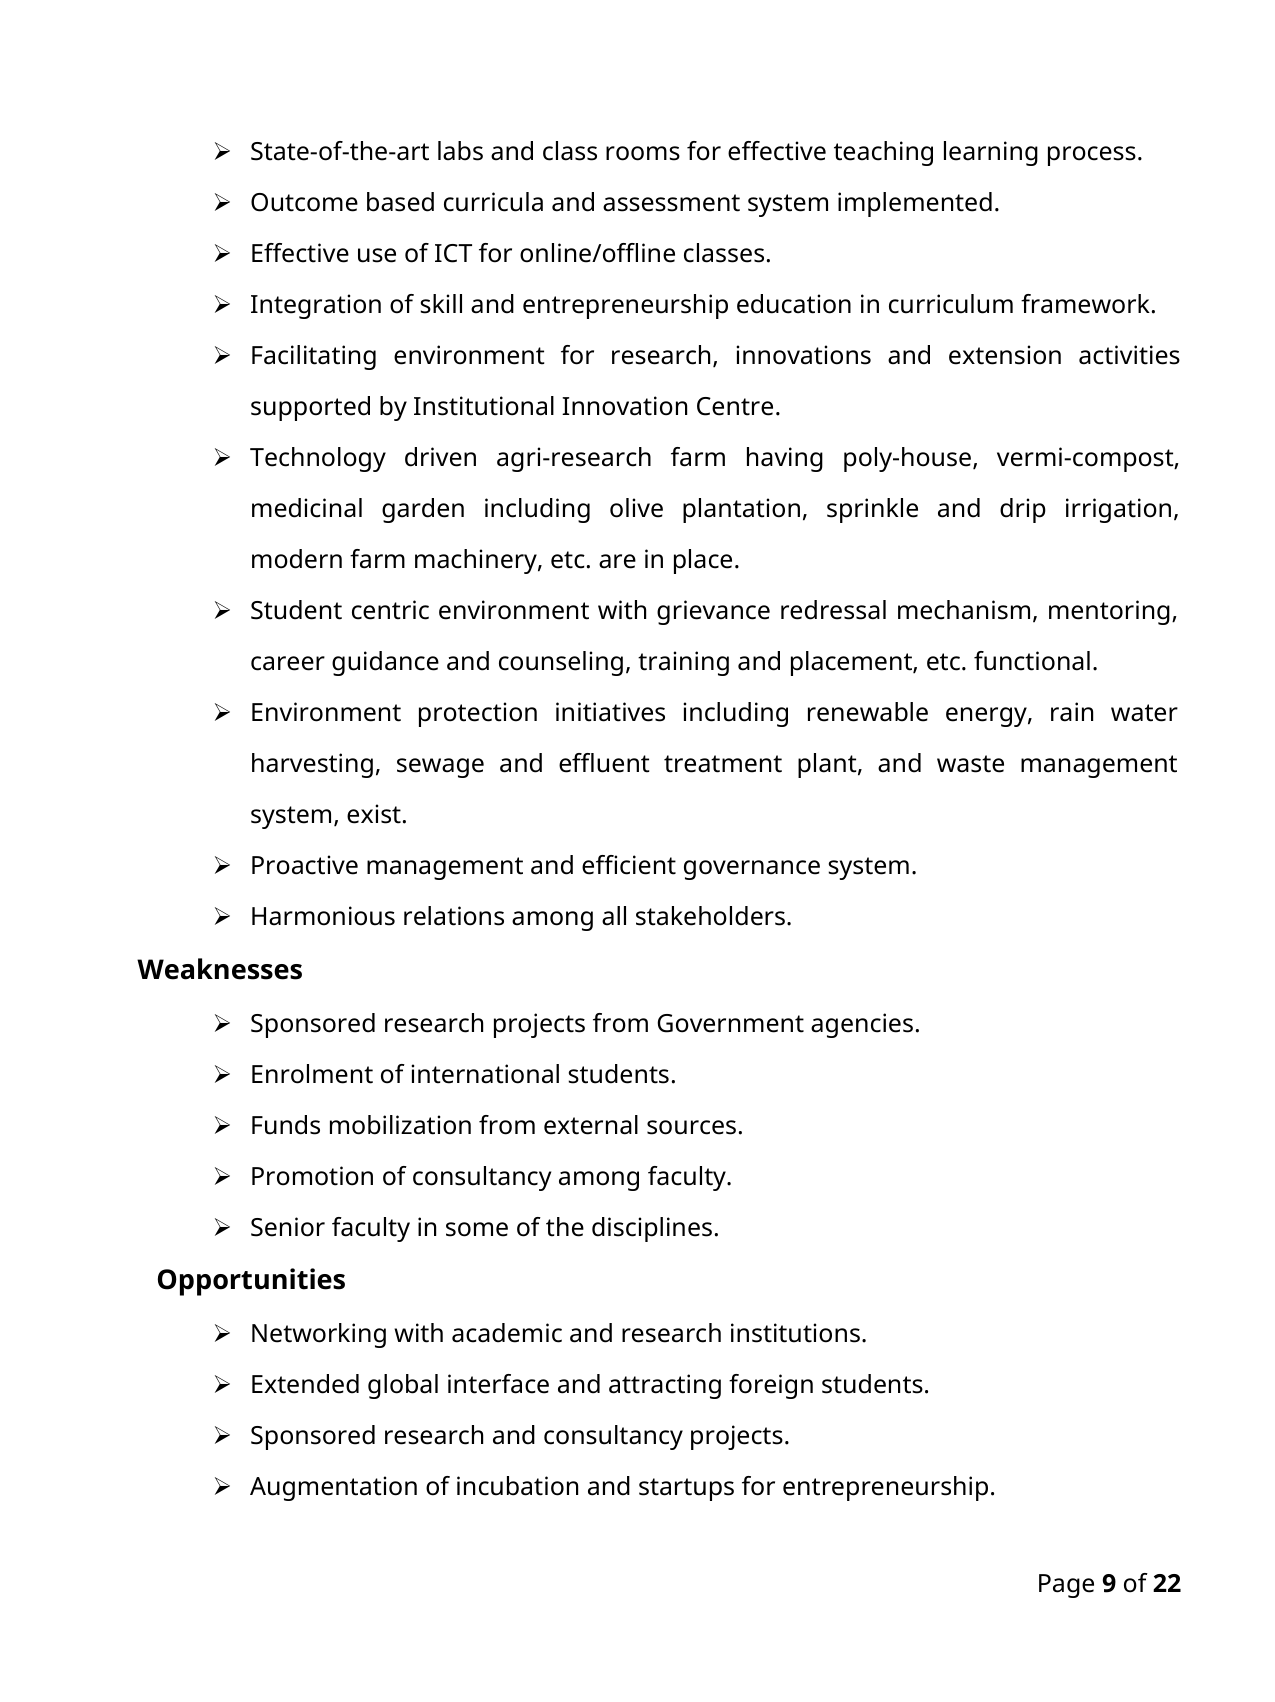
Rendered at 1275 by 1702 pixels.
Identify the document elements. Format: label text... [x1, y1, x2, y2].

list Harmonious relations among all stakeholders. [212, 899, 1181, 933]
list Networking with academic and research institutions. [212, 1316, 1181, 1350]
list Sponsored research and consultancy projects. [212, 1418, 1181, 1452]
list Senior faculty in some of the disciplines. [212, 1209, 1181, 1244]
list Sponsored research projects from Government agencies. [212, 1005, 1181, 1039]
list Technology driven agri-research farm having poly-house, vermi-compost, medicinal garden including olive plantation, sprinkle and drip irrigation, modern farm machinery, etc. are in place. [212, 440, 1181, 576]
list Facilitating environment for research, innovations and extension activities supported by Institutional Innovation Centre. [212, 338, 1181, 423]
list Promotion of consultancy among faculty. [212, 1158, 1181, 1193]
list Funds mobilization from external sources. [212, 1107, 1181, 1142]
list State-of-the-art labs and class rooms for effective teaching learning process. [212, 133, 1181, 167]
list Enrolment of international students. [212, 1056, 1181, 1091]
list Effective use of ICT for online/offline classes. [212, 236, 1181, 269]
list Augmentation of incubation and startups for entrepreneurship. [212, 1469, 1181, 1503]
list Integration of skill and entrepreneurship education in curriculum framework. [212, 287, 1181, 321]
list Extended global interface and attracting foreign students. [212, 1367, 1181, 1401]
list Student centric environment with grievance redressal mechanism, mentoring, career guidance and counseling, training and placement, etc. functional. [212, 593, 1179, 678]
list Proactive management and efficient governance system. [212, 848, 1181, 882]
list Environment protection initiatives including renewable energy, rain water harvesting, sewage and effluent treatment plant, and waste management system, exist. [212, 695, 1179, 831]
text Weaknesses [137, 950, 1181, 987]
text Opportunities [156, 1261, 1181, 1297]
list Outcome based curricula and assessment system implemented. [212, 184, 1181, 218]
